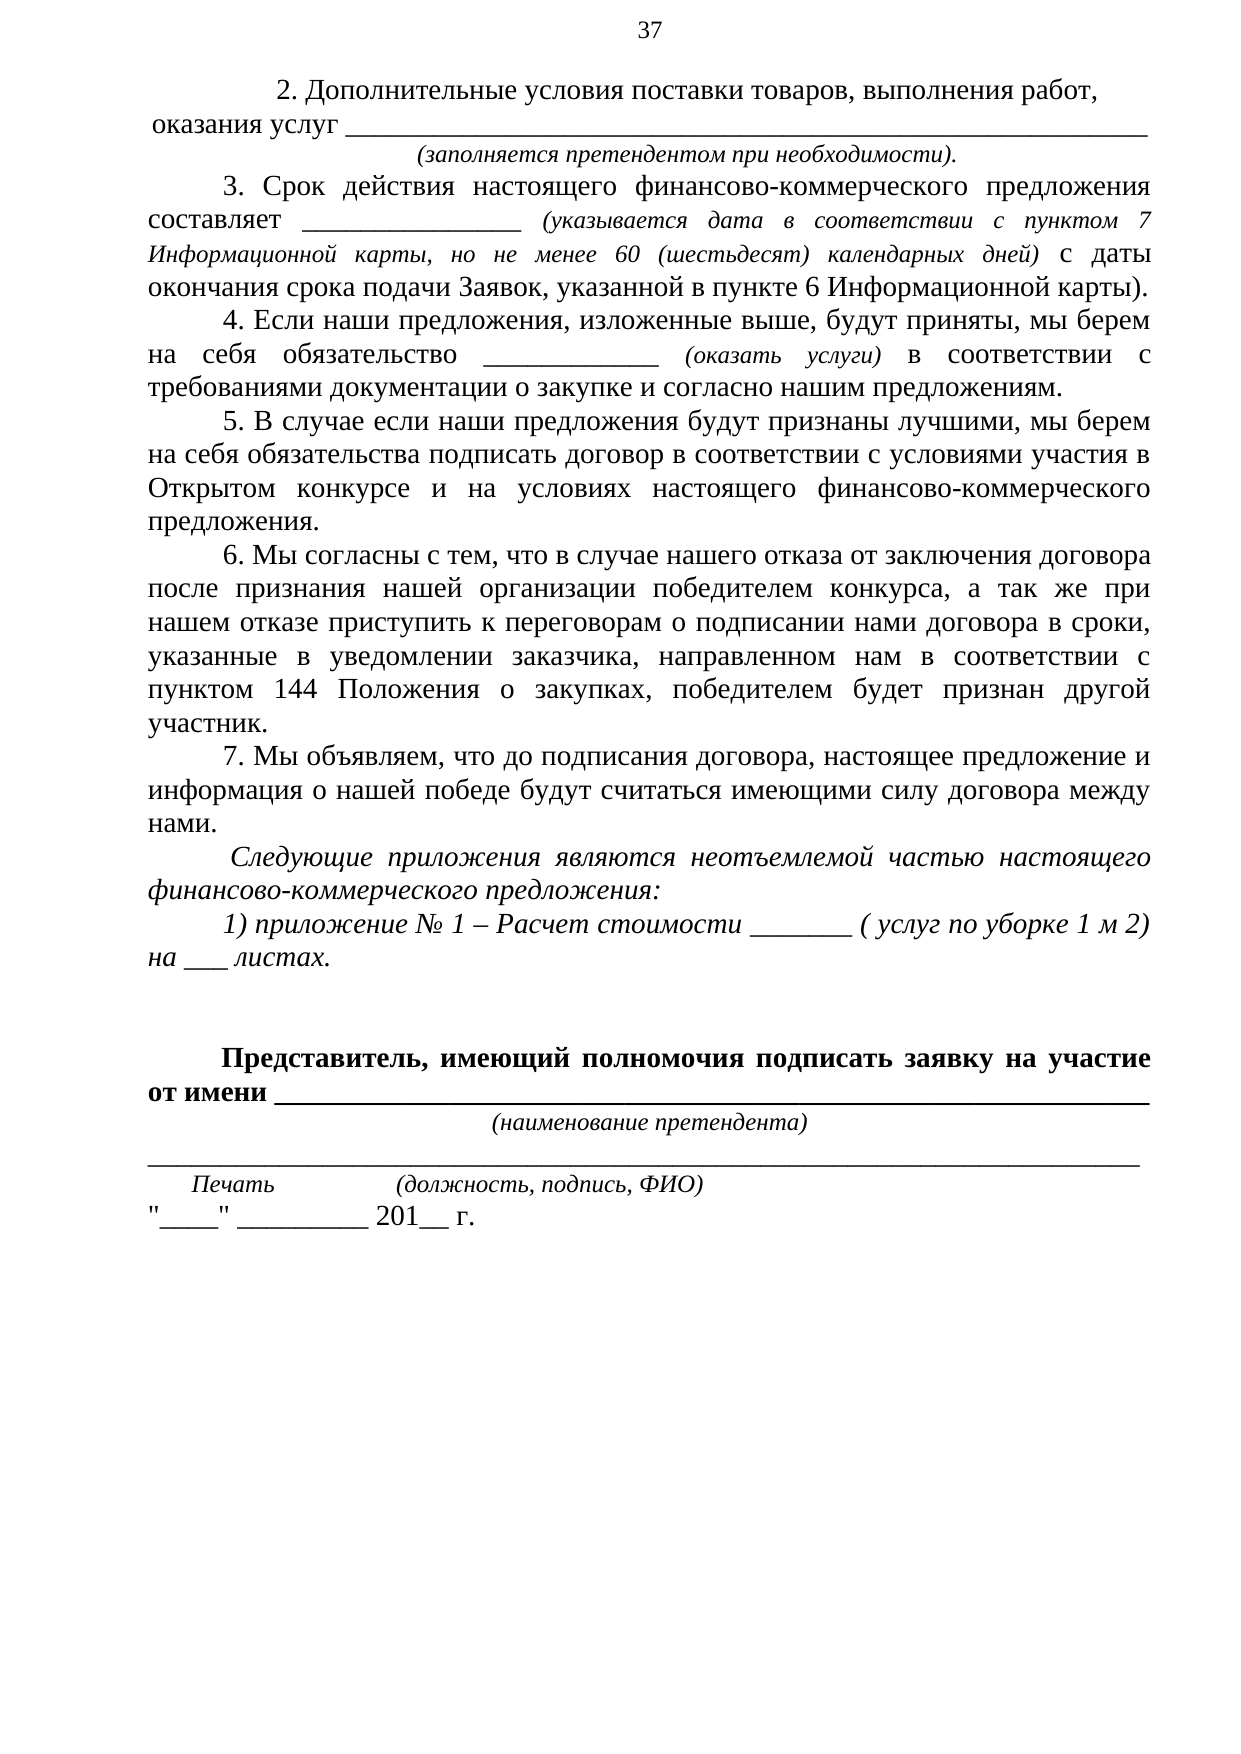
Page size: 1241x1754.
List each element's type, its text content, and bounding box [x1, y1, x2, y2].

text 1) приложение № 1 – Расчет стоимости _______ ( услуг по уборке 1 м 2) на ___ листах. [148, 906, 1152, 973]
text 4. Если наши предложения, изложенные выше, будут приняты, мы берем на себя обязательство ____________ (оказать услуги) в соответствии с требованиями документации о закупке и согласно нашим предложениям. [148, 302, 1152, 403]
subtitle Представитель, имеющий полномочия подписать заявку на участие от имени ____________________________________________________________ [148, 1040, 1152, 1107]
text 5. В случае если наши предложения будут признаны лучшими, мы берем на себя обязательства подписать договор в соответствии с условиями участия в Открытом конкурсе и на условиях настоящего финансово-коммерческого предложения. [148, 403, 1152, 537]
text "____" _________ 201__ г. [148, 1198, 1152, 1232]
text (наименование претендента) [148, 1107, 1152, 1136]
text 7. Мы объявляем, что до подписания договора, настоящее предложение и информация о нашей победе будут считаться имеющими силу договора между нами. [148, 738, 1152, 839]
text 6. Мы согласны с тем, что в случае нашего отказа от заключения договора после признания нашей организации победителем конкурса, а так же при нашем отказе приступить к переговорам о подписании нами договора в сроки, указанные в уведомлении заказчика, направленном нам в соответствии с пунктом 144 Положения о закупках, победителем будет признан другой участник. [148, 537, 1152, 738]
text 3. Срок действия настоящего финансово-коммерческого предложения составляет _______________ (указывается дата в соответствии с пунктом 7 Информационной карты, но не менее 60 (шестьдесят) календарных дней) с даты окончания срока подачи Заявок, указанной в пункте 6 Информационной карты). [148, 168, 1152, 302]
text (заполняется претендентом при необходимости). [148, 139, 1152, 168]
text 2. Дополнительные условия поставки товаров, выполнения работ, оказания услуг _______________________________________________________ [148, 72, 1152, 139]
text Следующие приложения являются неотъемлемой частью настоящего финансово-коммерческого предложения: [148, 839, 1152, 906]
text ____________________________________________________________________ [148, 1136, 1152, 1169]
text Печать (должность, подпись, ФИО) [148, 1169, 1152, 1198]
